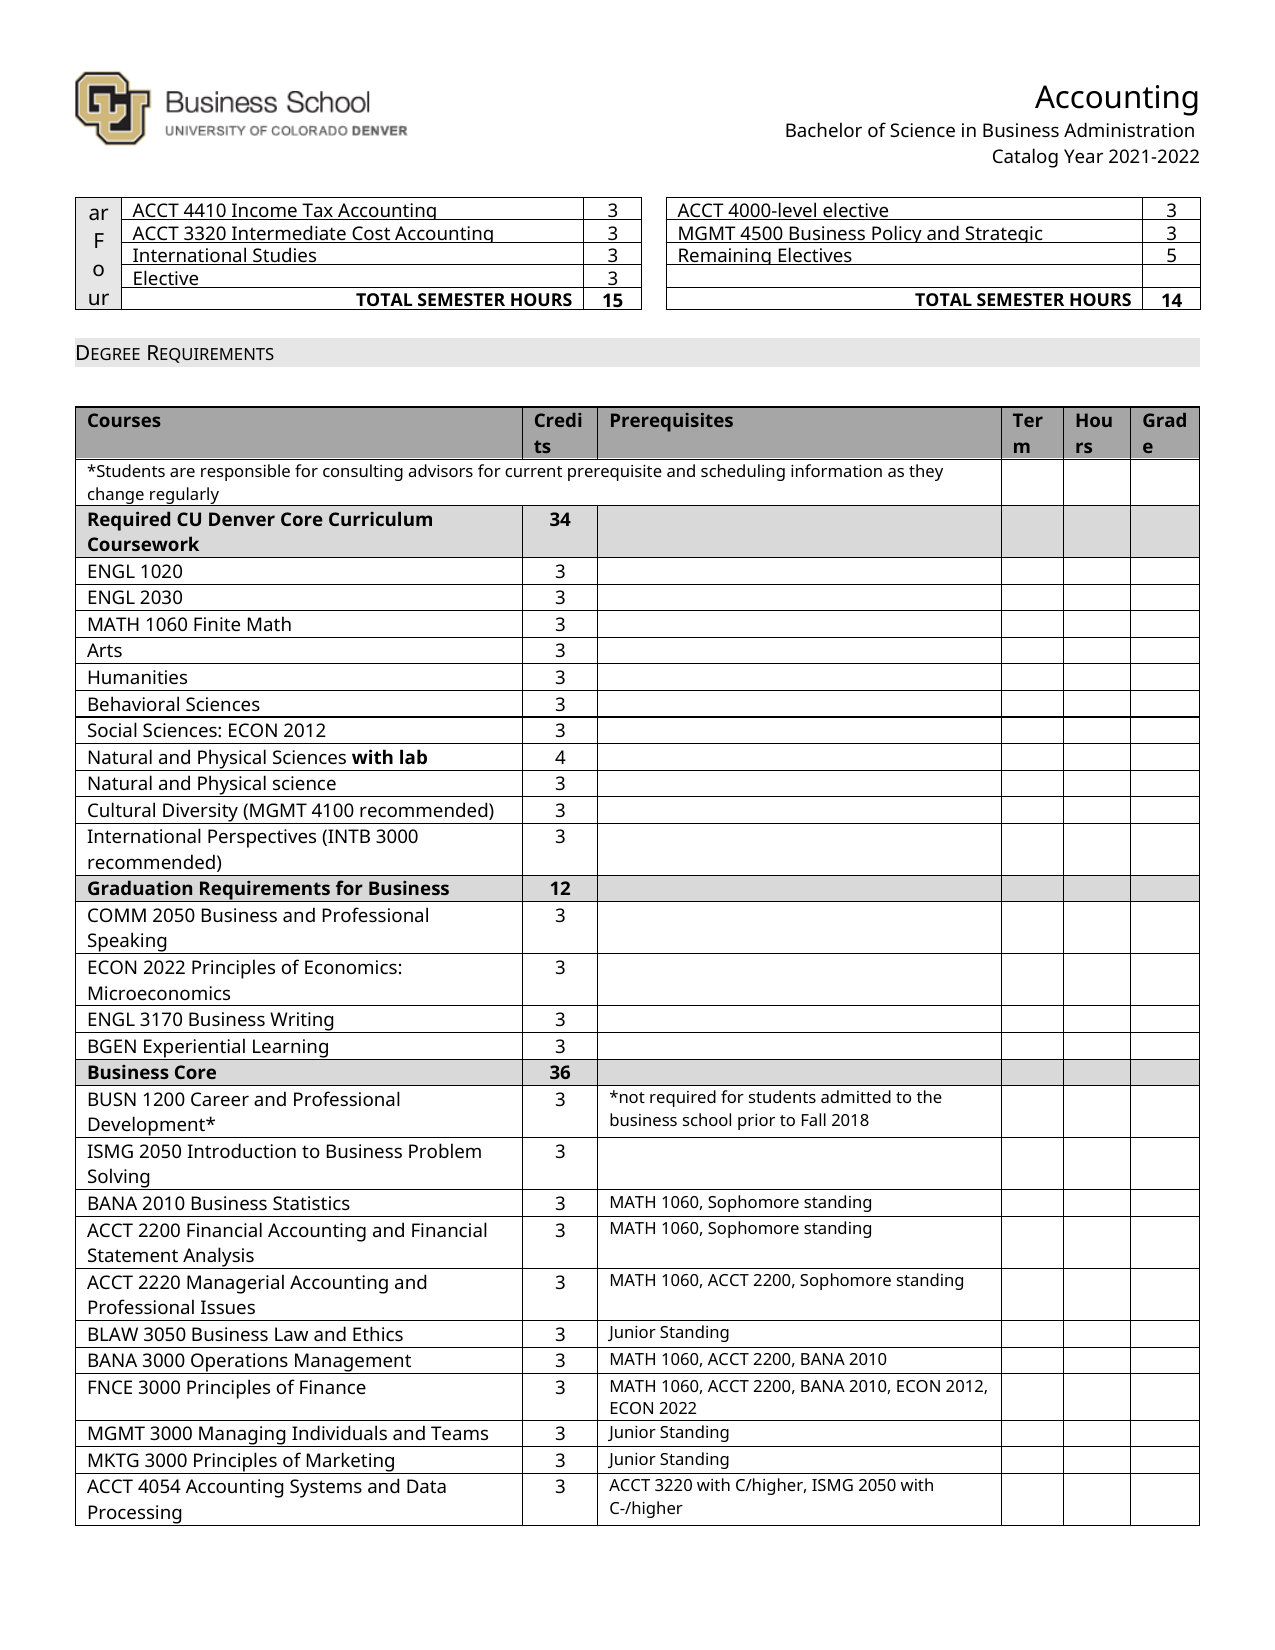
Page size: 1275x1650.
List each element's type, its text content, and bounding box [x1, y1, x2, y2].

table_cell [1131, 664, 1199, 690]
table_cell Graduation Requirements for Business [76, 876, 522, 901]
table_cell 3 [523, 1217, 597, 1268]
table_cell [1002, 1474, 1063, 1525]
table_cell [1131, 954, 1199, 1005]
table_cell [1002, 1138, 1063, 1189]
table_cell [1002, 718, 1063, 743]
table_cell [1002, 902, 1063, 953]
table_cell ACCT 3220 with C/higher, ISMG 2050 with C-/higher [598, 1474, 1001, 1525]
table_cell [642, 264, 666, 287]
table_cell [1064, 1269, 1130, 1320]
table_cell Remaining Electives [667, 243, 1142, 264]
table_cell [1002, 744, 1063, 769]
table_cell [1002, 506, 1063, 557]
table_header Prerequisites [598, 408, 1001, 458]
table_cell 3 [523, 585, 597, 610]
table_cell [1131, 718, 1199, 743]
table_cell 36 [523, 1060, 597, 1085]
table_cell [1064, 558, 1130, 583]
table_cell [1002, 1060, 1063, 1085]
table_cell [1064, 638, 1130, 663]
table_cell 3 [523, 638, 597, 663]
table_cell 3 [523, 1006, 597, 1032]
table_cell 3 [523, 797, 597, 823]
table_cell ENGL 3170 Business Writing [76, 1006, 522, 1032]
table_cell [1131, 771, 1199, 796]
table_cell [1131, 1321, 1199, 1347]
table_cell [1131, 744, 1199, 769]
table_cell 3 [523, 1374, 597, 1419]
table_cell 3 [523, 664, 597, 690]
table_cell [598, 954, 1001, 1005]
table_cell [1002, 691, 1063, 716]
table_cell [1002, 1321, 1063, 1347]
table_cell [1002, 797, 1063, 823]
table_cell [642, 197, 666, 219]
table_cell FNCE 3000 Principles of Finance [76, 1374, 522, 1419]
picture [75, 64, 753, 158]
table_cell [598, 638, 1001, 663]
table_cell 3 [1143, 198, 1200, 219]
table_cell 3 [523, 1321, 597, 1347]
table_cell [1131, 1474, 1199, 1525]
table_cell 3 [523, 1421, 597, 1446]
table_cell ACCT 3320 Intermediate Cost Accounting [122, 220, 583, 242]
table_cell [1064, 611, 1130, 637]
table_cell BUSN 1200 Career and Professional Development* [76, 1086, 522, 1137]
table_cell ACCT 4410 Income Tax Accounting [122, 198, 583, 219]
table_cell [1064, 797, 1130, 823]
table_cell 3 [523, 1447, 597, 1473]
table_cell Cultural Diversity (MGMT 4100 recommended) [76, 797, 522, 823]
table_cell [1131, 691, 1199, 716]
table_cell [1064, 1217, 1130, 1268]
table_cell [1131, 1006, 1199, 1032]
table_cell [1064, 1321, 1130, 1347]
table_cell [598, 824, 1001, 875]
table_cell [598, 1006, 1001, 1032]
table_cell 5 [1143, 243, 1200, 264]
table_cell Elective [122, 265, 583, 287]
table_cell [1064, 460, 1130, 505]
table_cell ECON 2022 Principles of Economics: Microeconomics [76, 954, 522, 1005]
table_cell MATH 1060, ACCT 2200, BANA 2010 [598, 1348, 1001, 1373]
table_cell [1131, 1269, 1199, 1320]
table_cell *not required for students admitted to the business school prior to Fall 2018 [598, 1086, 1001, 1137]
table_cell 3 [523, 1269, 597, 1320]
table_cell [598, 506, 1001, 557]
table_header Credits [523, 408, 597, 458]
table_cell International Studies [122, 243, 583, 264]
table_cell TOTAL SEMESTER HOURS [667, 288, 1142, 309]
table_cell 3 [523, 691, 597, 716]
table_cell MATH 1060, ACCT 2200, BANA 2010, ECON 2012, ECON 2022 [598, 1374, 1001, 1419]
table_cell ENGL 2030 [76, 585, 522, 610]
table_cell [1002, 664, 1063, 690]
table_cell Junior Standing [598, 1421, 1001, 1446]
table_cell [1064, 1033, 1130, 1058]
table_cell [1064, 744, 1130, 769]
table_cell [598, 664, 1001, 690]
table_cell 3 [523, 1033, 597, 1058]
table_cell 3 [523, 1348, 597, 1373]
table_cell Natural and Physical Sciences with lab [76, 744, 522, 769]
table_cell [1131, 1374, 1199, 1419]
table_cell [598, 558, 1001, 583]
table_cell MATH 1060 Finite Math [76, 611, 522, 637]
table_cell ACCT 4000-level elective [667, 198, 1142, 219]
table_cell 3 [584, 220, 641, 242]
table_cell [1064, 1060, 1130, 1085]
table_cell 3 [523, 771, 597, 796]
table_cell [1002, 1190, 1063, 1216]
table_cell 14 [1143, 288, 1200, 309]
table_cell [1002, 1374, 1063, 1419]
table_cell [1131, 1348, 1199, 1373]
table_cell [1002, 638, 1063, 663]
table_cell MATH 1060, Sophomore standing [598, 1190, 1001, 1216]
table_cell [1131, 797, 1199, 823]
table_cell ACCT 2200 Financial Accounting and Financial Statement Analysis [76, 1217, 522, 1268]
table_cell [1002, 1269, 1063, 1320]
table_cell [598, 611, 1001, 637]
table_cell [1131, 585, 1199, 610]
table_cell 3 [523, 1474, 597, 1525]
table_cell Social Sciences: ECON 2012 [76, 718, 522, 743]
table_cell [1131, 558, 1199, 583]
table_cell [1131, 638, 1199, 663]
table_cell [598, 1060, 1001, 1085]
table_cell 34 [523, 506, 597, 557]
table_cell MATH 1060, ACCT 2200, Sophomore standing [598, 1269, 1001, 1320]
table_cell Humanities [76, 664, 522, 690]
text Degree Requirements [75, 338, 1200, 367]
table_cell [1131, 460, 1199, 505]
table_cell [1064, 1138, 1130, 1189]
table_cell [1002, 876, 1063, 901]
table_header Term [1002, 408, 1063, 458]
table_cell [1064, 691, 1130, 716]
table_cell 3 [523, 1138, 597, 1189]
table_cell [1002, 611, 1063, 637]
table_cell *Students are responsible for consulting advisors for current prerequisite and scheduling information as they change regularly [76, 460, 1001, 505]
table_cell MGMT 3000 Managing Individuals and Teams [76, 1421, 522, 1446]
table_cell 3 [523, 611, 597, 637]
table_cell [1131, 1033, 1199, 1058]
table_cell [1131, 1421, 1199, 1446]
table_cell ENGL 1020 [76, 558, 522, 583]
table_cell [598, 902, 1001, 953]
table_cell [1131, 876, 1199, 901]
table_cell 3 [1143, 220, 1200, 242]
table_cell [1002, 1086, 1063, 1137]
table_cell 3 [523, 1086, 597, 1137]
table_cell Arts [76, 638, 522, 663]
table_cell ISMG 2050 Introduction to Business Problem Solving [76, 1138, 522, 1189]
table_cell [1002, 824, 1063, 875]
table_cell [598, 718, 1001, 743]
table_cell MATH 1060, Sophomore standing [598, 1217, 1001, 1268]
table_cell [1064, 1190, 1130, 1216]
table_cell MGMT 4500 Business Policy and Strategic Management [667, 220, 1142, 242]
table_cell ACCT 4054 Accounting Systems and Data Processing [76, 1474, 522, 1525]
table_cell 15 [584, 288, 641, 309]
table_cell 3 [523, 902, 597, 953]
table_cell [1131, 506, 1199, 557]
table_cell [598, 1033, 1001, 1058]
table_cell [1064, 876, 1130, 901]
table_cell 3 [584, 243, 641, 264]
table_cell International Perspectives (INTB 3000 recommended) [76, 824, 522, 875]
table_cell BANA 2010 Business Statistics [76, 1190, 522, 1216]
table_cell 3 [523, 718, 597, 743]
table_cell [1002, 585, 1063, 610]
table_cell [1131, 902, 1199, 953]
table_cell 3 [523, 954, 597, 1005]
table_cell Junior Standing [598, 1447, 1001, 1473]
table_cell ACCT 2220 Managerial Accounting and Professional Issues [76, 1269, 522, 1320]
table_cell 3 [523, 558, 597, 583]
table_cell [1131, 1138, 1199, 1189]
table_cell [1002, 1006, 1063, 1032]
table_cell 3 [584, 198, 641, 219]
table_cell [1064, 1086, 1130, 1137]
table_cell [598, 1138, 1001, 1189]
table_cell [1131, 1086, 1199, 1137]
table_cell 4 [523, 744, 597, 769]
table_cell 12 [523, 876, 597, 901]
table_cell [1131, 1190, 1199, 1216]
table_cell [1064, 585, 1130, 610]
table_cell [1002, 771, 1063, 796]
table_cell Behavioral Sciences [76, 691, 522, 716]
table_cell BLAW 3050 Business Law and Ethics [76, 1321, 522, 1347]
table_header Courses [76, 408, 522, 458]
table_cell [1002, 1447, 1063, 1473]
table_cell [1064, 1374, 1130, 1419]
table_cell [1064, 506, 1130, 557]
table_cell [1064, 954, 1130, 1005]
table_cell [1131, 611, 1199, 637]
table_cell Natural and Physical science [76, 771, 522, 796]
table_cell [598, 771, 1001, 796]
table_cell [1002, 1217, 1063, 1268]
table_cell [1064, 1474, 1130, 1525]
table_cell [642, 219, 666, 242]
table_cell [598, 876, 1001, 901]
table_cell MKTG 3000 Principles of Marketing [76, 1447, 522, 1473]
table_cell 3 [523, 1190, 597, 1216]
table_cell [1064, 824, 1130, 875]
table_cell [1064, 1447, 1130, 1473]
table_cell [1002, 558, 1063, 583]
table_cell [1064, 771, 1130, 796]
table_cell BANA 3000 Operations Management [76, 1348, 522, 1373]
table_cell [642, 287, 666, 309]
table_cell [642, 242, 666, 264]
table_cell [1131, 1060, 1199, 1085]
table_header Hours [1064, 408, 1130, 458]
table_cell [1064, 1348, 1130, 1373]
table_cell COMM 2050 Business and Professional Speaking [76, 902, 522, 953]
table_cell Junior Standing [598, 1321, 1001, 1347]
table_cell [1143, 265, 1200, 287]
table_cell [598, 744, 1001, 769]
table_cell [1064, 902, 1130, 953]
table_header Grade [1131, 408, 1199, 458]
table_cell [1002, 1033, 1063, 1058]
table_cell [1131, 1217, 1199, 1268]
table_cell Business Core [76, 1060, 522, 1085]
table_cell [1064, 1421, 1130, 1446]
table_cell [1002, 1348, 1063, 1373]
table_cell [1002, 1421, 1063, 1446]
table_cell [1064, 1006, 1130, 1032]
table_cell [1064, 664, 1130, 690]
table_cell [1002, 954, 1063, 1005]
table_cell [1131, 1447, 1199, 1473]
table_cell [1131, 824, 1199, 875]
table_cell 3 [584, 265, 641, 287]
table_cell [667, 265, 1142, 287]
table_cell TOTAL SEMESTER HOURS [122, 288, 583, 309]
table_cell Required CU Denver Core Curriculum Coursework [76, 506, 522, 557]
table_cell BGEN Experiential Learning [76, 1033, 522, 1058]
table_cell [598, 797, 1001, 823]
table_cell [1064, 718, 1130, 743]
table_cell [1002, 460, 1063, 505]
table_cell 3 [523, 824, 597, 875]
table_cell [598, 585, 1001, 610]
table_cell [598, 691, 1001, 716]
